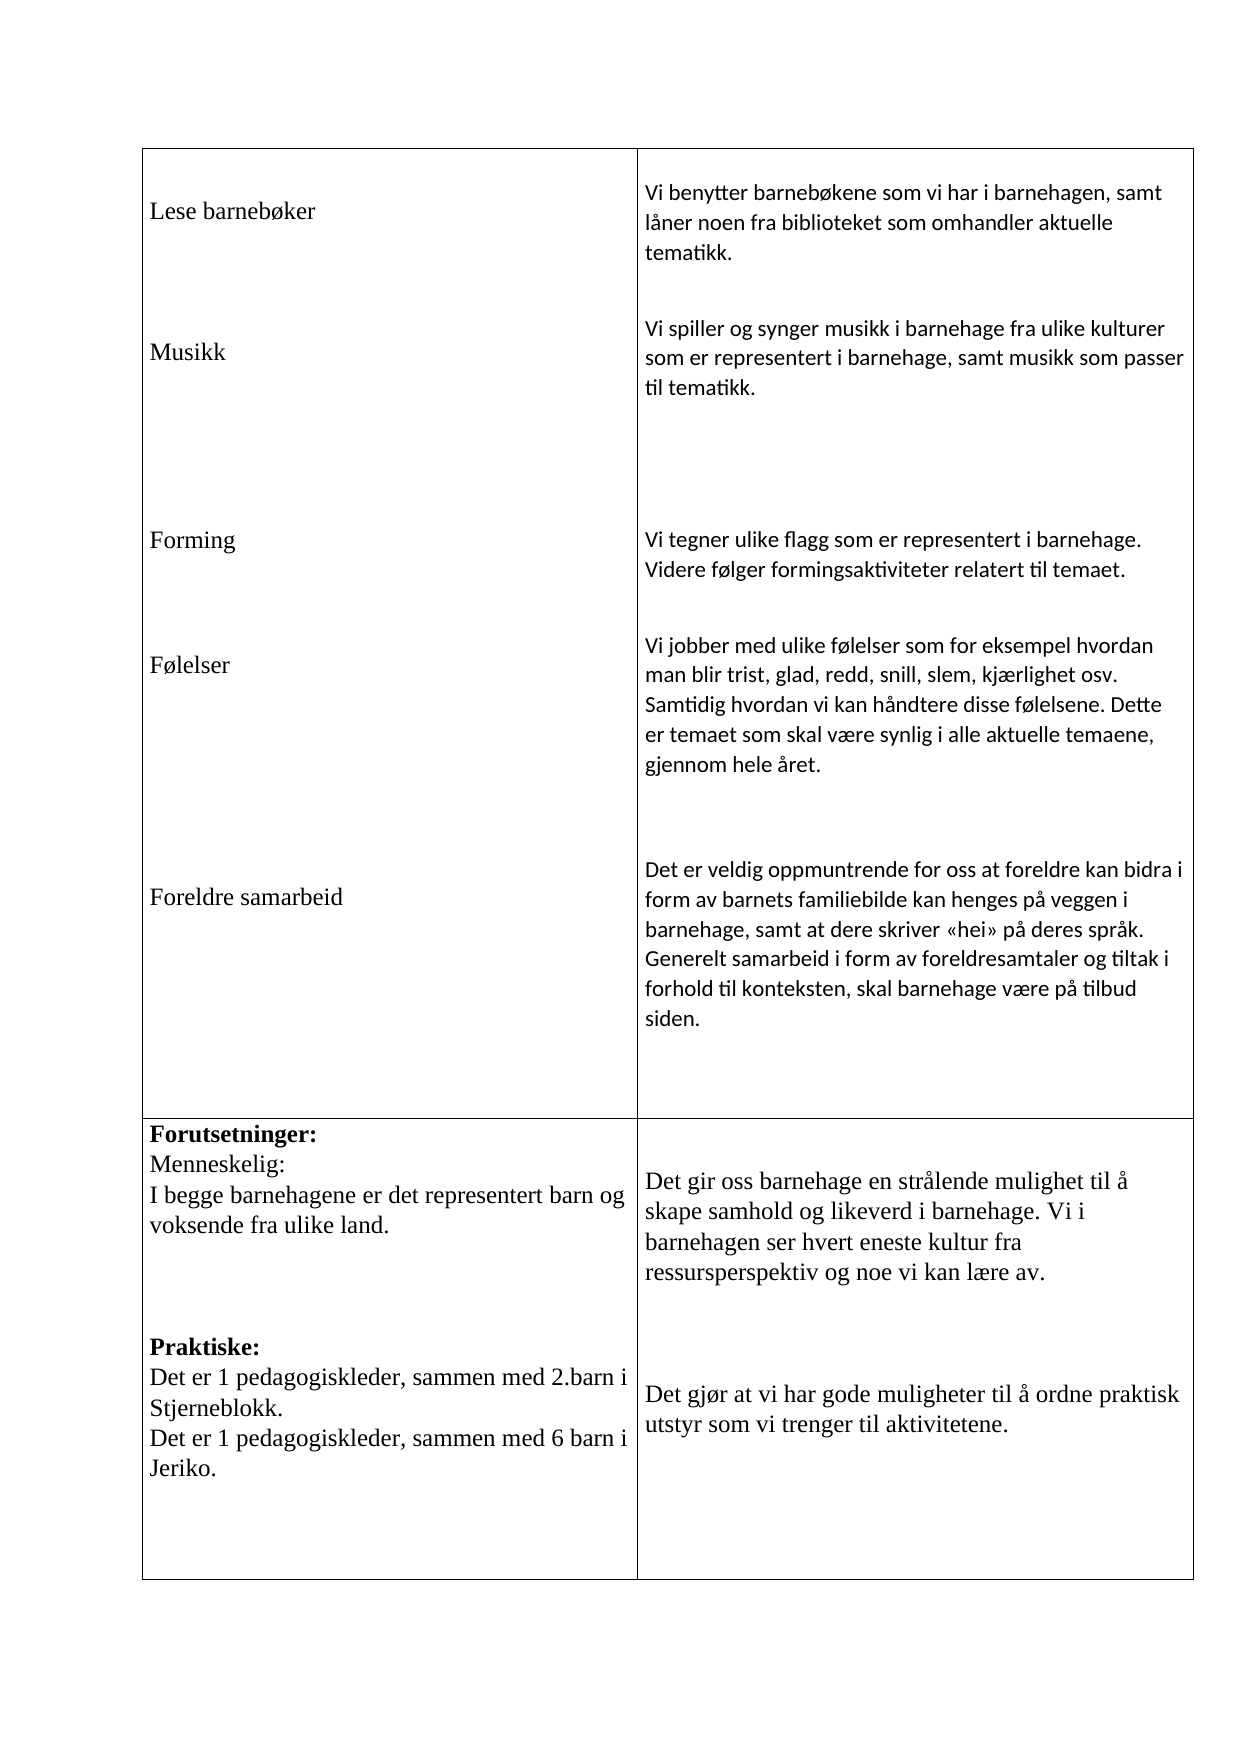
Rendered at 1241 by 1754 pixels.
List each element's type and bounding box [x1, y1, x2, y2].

table_cell [638, 1119, 1193, 1579]
table_cell [638, 149, 1193, 1118]
table_cell [143, 1119, 637, 1579]
table_cell [143, 149, 637, 1118]
